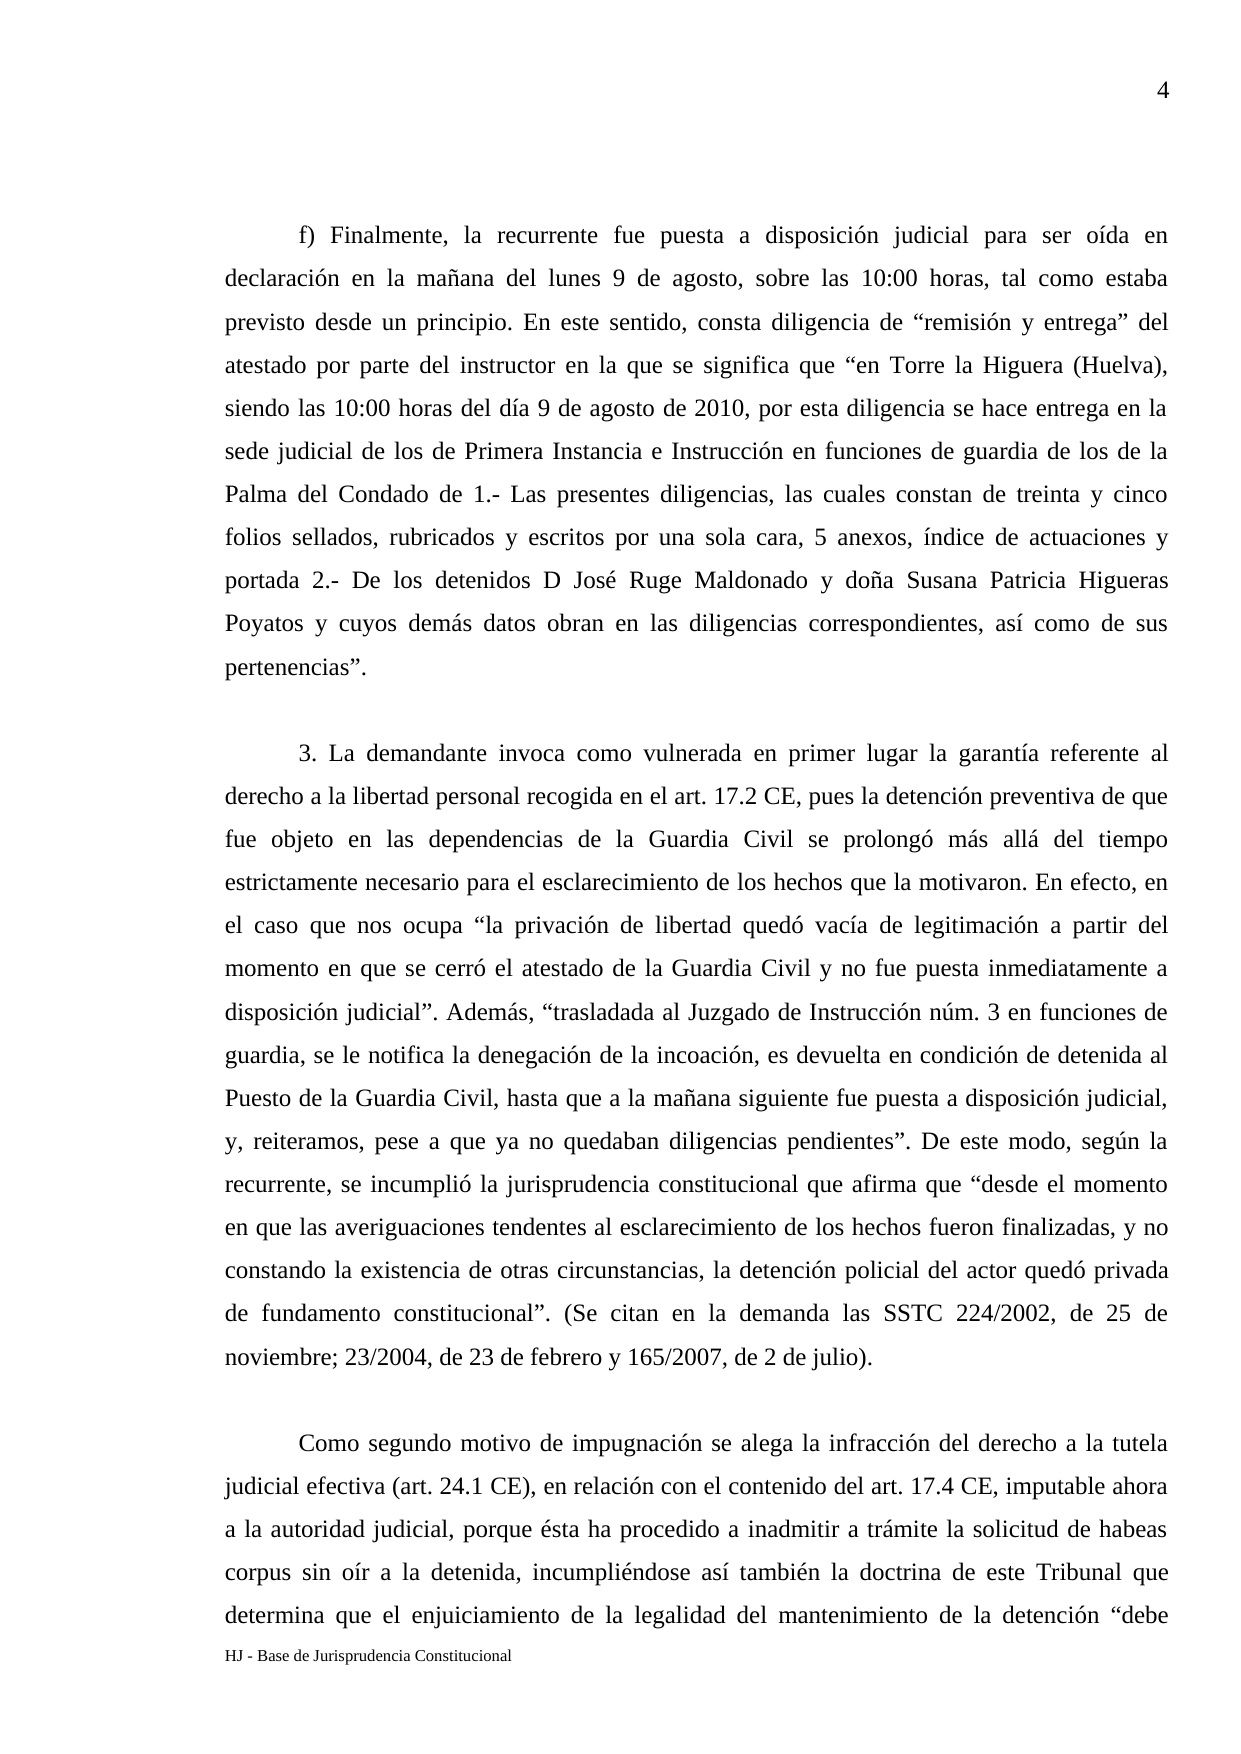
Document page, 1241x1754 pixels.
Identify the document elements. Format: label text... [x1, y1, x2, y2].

text 3. La demandante invoca como vulnerada en primer lugar la garantía referente al derecho a la libertad personal recogida en el art. 17.2 CE, pues la detención preventiva de que fue objeto en las dependencias de la Guardia Civil se prolongó más allá del tiempo estrictamente necesario para el esclarecimiento de los hechos que la motivaron. En efecto, en el caso que nos ocupa “la privación de libertad quedó vacía de legitimación a partir del momento en que se cerró el atestado de la Guardia Civil y no fue puesta inmediatamente a disposición judicial”. Además, “trasladada al Juzgado de Instrucción núm. 3 en funciones de guardia, se le notifica la denegación de la incoación, es devuelta en condición de detenida al Puesto de la Guardia Civil, hasta que a la mañana siguiente fue puesta a disposición judicial, y, reiteramos, pese a que ya no quedaban diligencias pendientes”. De este modo, según la recurrente, se incumplió la jurisprudencia constitucional que afirma que “desde el momento en que las averiguaciones tendentes al esclarecimiento de los hechos fueron finalizadas, y no constando la existencia de otras circunstancias, la detención policial del actor quedó privada de fundamento constitucional”. (Se citan en la demanda las SSTC 224/2002, de 25 de noviembre; 23/2004, de 23 de febrero y 165/2007, de 2 de julio). [224, 738, 1169, 1370]
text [224, 1428, 1169, 1629]
text f) Finalmente, la recurrente fue puesta a disposición judicial para ser oída en declaración en la mañana del lunes 9 de agosto, sobre las 10:00 horas, tal como estaba previsto desde un principio. En este sentido, consta diligencia de “remisión y entrega” del atestado por parte del instructor en la que se significa que “en Torre la Higuera (Huelva), siendo las 10:00 horas del día 9 de agosto de 2010, por esta diligencia se hace entrega en la sede judicial de los de Primera Instancia e Instrucción en funciones de guardia de los de la Palma del Condado de 1.- Las presentes diligencias, las cuales constan de treinta y cinco folios sellados, rubricados y escritos por una sola cara, 5 anexos, índice de actuaciones y portada 2.- De los detenidos D José Ruge Maldonado y doña Susana Patricia Higueras Poyatos y cuyos demás datos obran en las diligencias correspondientes, así como de sus pertenencias”. [224, 220, 1169, 680]
